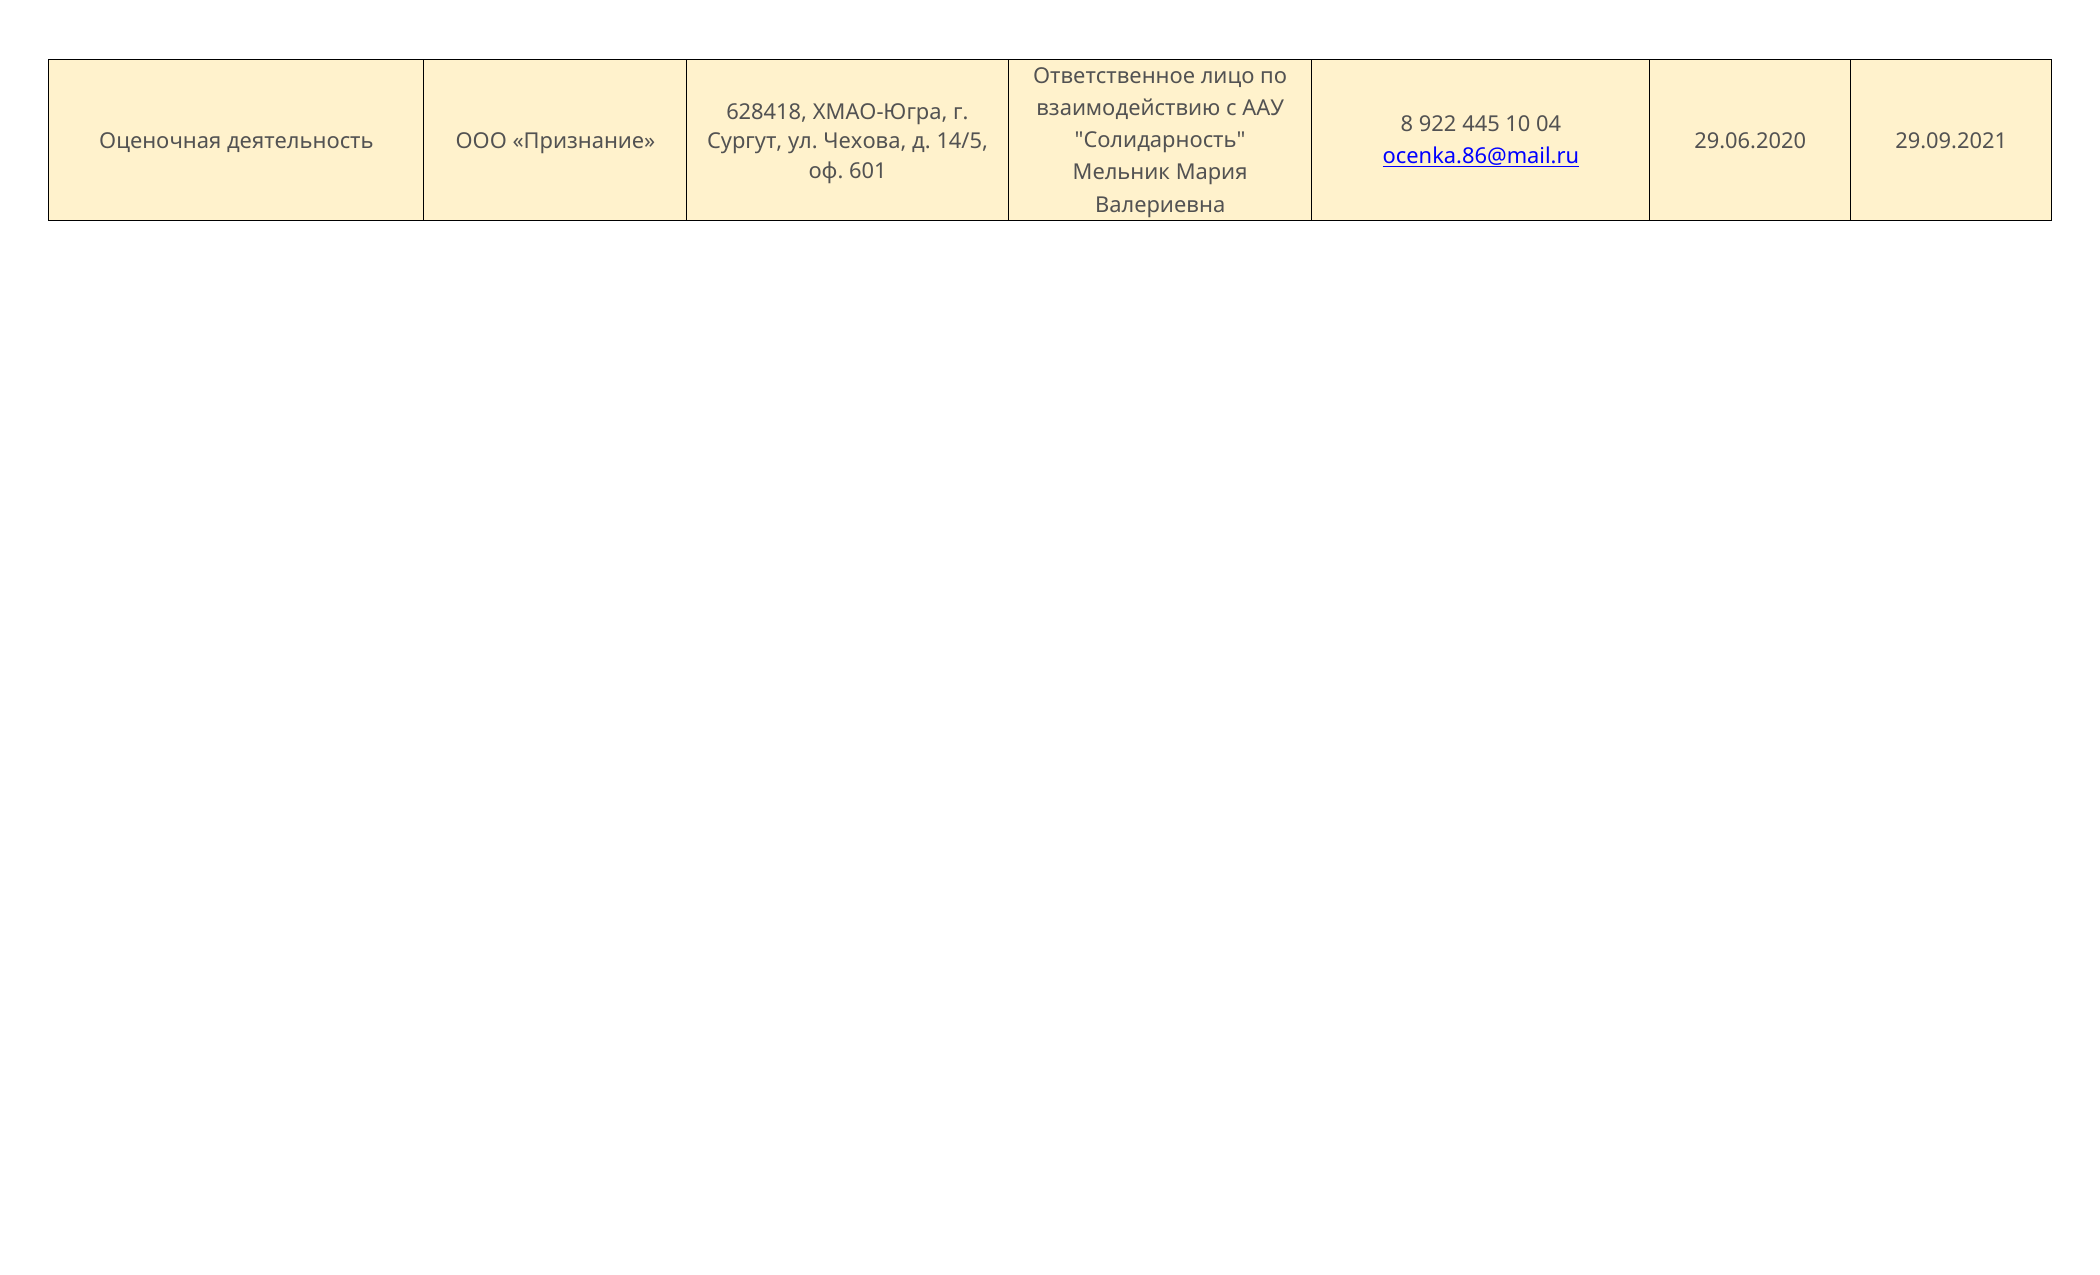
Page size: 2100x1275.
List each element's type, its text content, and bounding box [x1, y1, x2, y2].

table_cell 29.06.2020 [1650, 60, 1850, 220]
table_cell ООО «Признание» [424, 60, 686, 220]
table_cell Ответственное лицо по взаимодействию с ААУ "Солидарность" Мельник Мария Валериевна [1009, 60, 1311, 220]
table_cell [49, 60, 423, 220]
table_cell 29.09.2021 [1851, 60, 2051, 220]
table_cell 8 922 445 10 04 ocenka.86@mail.ru [1312, 60, 1649, 220]
table_cell 628418, ХМАО-Югра, г. Сургут, ул. Чехова, д. 14/5, оф. 601 [687, 60, 1008, 220]
